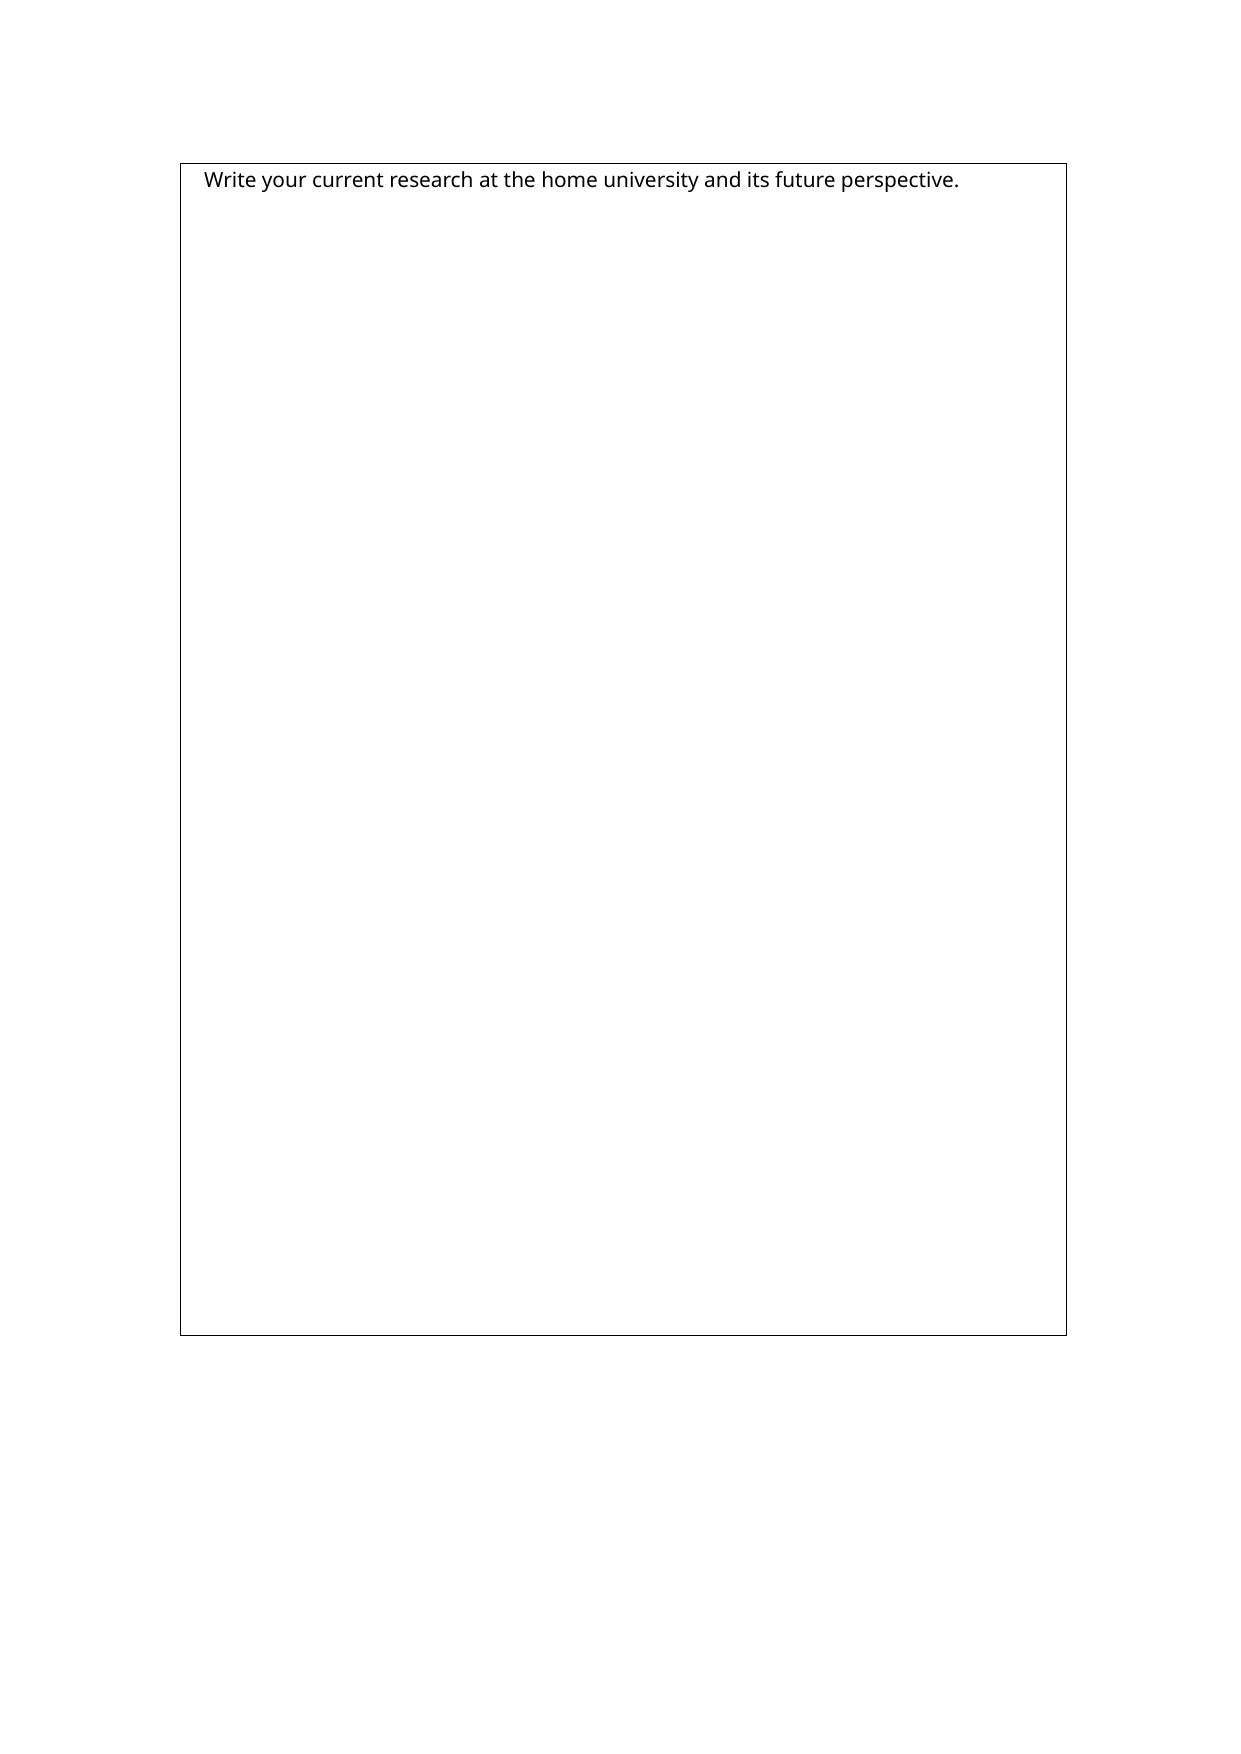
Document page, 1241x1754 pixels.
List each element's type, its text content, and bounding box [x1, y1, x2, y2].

table_cell Write your current research at the home university and its future perspective. [181, 164, 1066, 1335]
